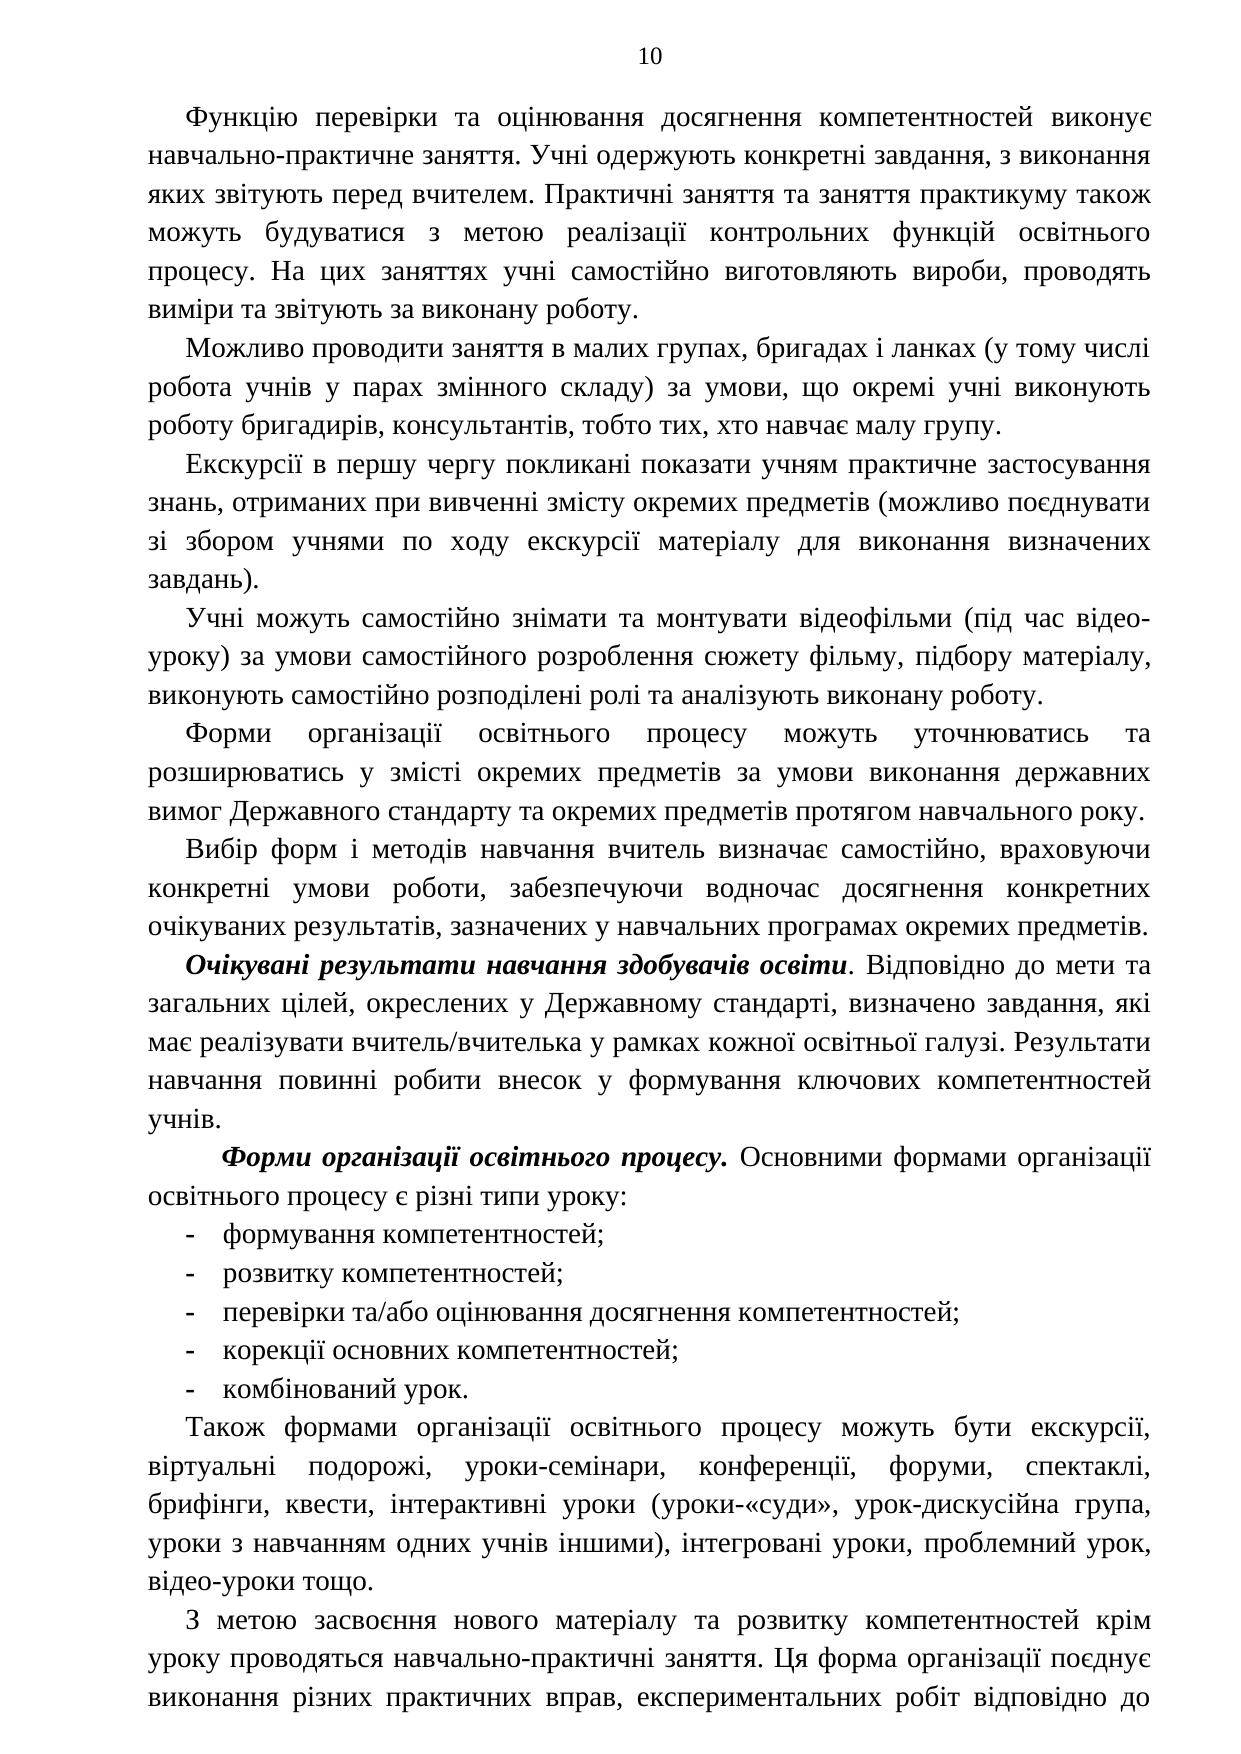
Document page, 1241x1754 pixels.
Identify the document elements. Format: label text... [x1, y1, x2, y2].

text Екскурсії в першу чергу покликані показати учням практичне застосування знань, отриманих при вивченні змісту окремих предметів (можливо поєднувати зі збором учнями по ходу екскурсії матеріалу для виконання визначених завдань). [148, 446, 1152, 595]
text Очікувані результати навчання здобувачів освіти. Відповідно до мети та загальних цілей, окреслених у Державному стандарті, визначено завдання, які має реалізувати вчитель/вчителька у рамках кожної освітньої галузі. Результати навчання повинні робити внесок у формування ключових компетентностей учнів. [148, 947, 1152, 1134]
text Учні можуть самостійно знімати та монтувати відеофільми (під час відео-уроку) за умови самостійного розроблення сюжету фільму, підбору матеріалу, виконують самостійно розподілені ролі та аналізують виконану роботу. [148, 600, 1152, 711]
list формування компетентностей; [185, 1217, 1152, 1250]
list комбінований урок. [185, 1371, 1152, 1404]
text Форми організації освітнього процесу. Основними формами організації освітнього процесу є різні типи уроку: [148, 1139, 1152, 1212]
text Також формами організації освітнього процесу можуть бути екскурсії, віртуальні подорожі, уроки-семінари, конференції, форуми, спектаклі, брифінги, квести, інтерактивні уроки (уроки-«суди», урок-дискусійна група, уроки з навчанням одних учнів іншими), інтегровані уроки, проблемний урок, відео-уроки тощо. [148, 1409, 1152, 1597]
text Можливо проводити заняття в малих групах, бригадах і ланках (у тому числі робота учнів у парах змінного складу) за умови, що окремі учні виконують роботу бригадирів, консультантів, тобто тих, хто навчає малу групу. [148, 330, 1152, 441]
list розвитку компетентностей; [185, 1255, 1152, 1289]
text Вибір форм і методів навчання вчитель визначає самостійно, враховуючи конкретні умови роботи, забезпечуючи водночас досягнення конкретних очікуваних результатів, зазначених у навчальних програмах окремих предметів. [148, 831, 1152, 942]
list корекції основних компетентностей; [185, 1332, 1152, 1366]
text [148, 1602, 1152, 1713]
list перевірки та/або оцінювання досягнення компетентностей; [185, 1294, 1152, 1327]
text Функцію перевірки та оцінювання досягнення компетентностей виконує навчально-практичне заняття. Учні одержують конкретні завдання, з виконання яких звітують перед вчителем. Практичні заняття та заняття практикуму також можуть будуватися з метою реалізації контрольних функцій освітнього процесу. На цих заняттях учні самостійно виготовляють вироби, проводять виміри та звітують за виконану роботу. [148, 99, 1152, 325]
text Форми організації освітнього процесу можуть уточнюватись та розширюватись у змісті окремих предметів за умови виконання державних вимог Державного стандарту та окремих предметів протягом навчального року. [148, 716, 1152, 826]
